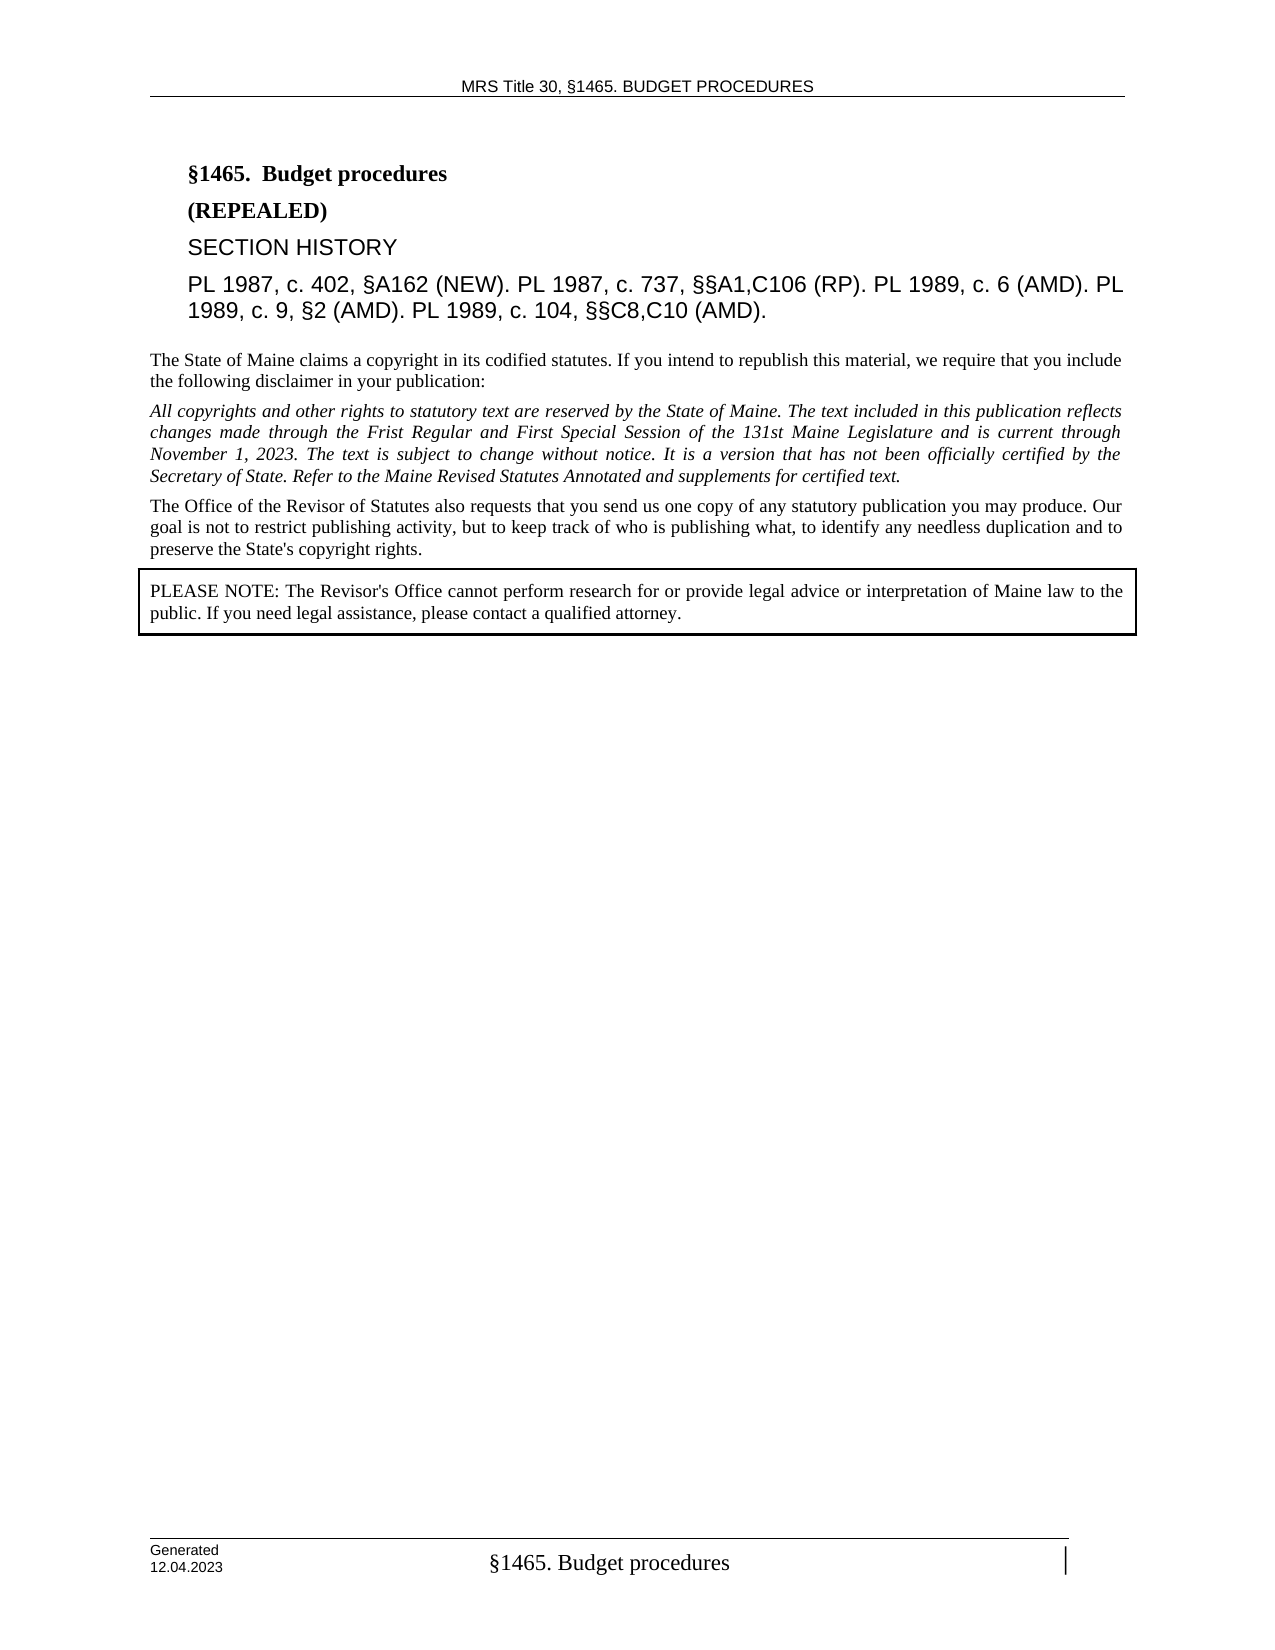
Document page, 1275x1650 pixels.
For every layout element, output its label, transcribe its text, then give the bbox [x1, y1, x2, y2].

text PL 1987, c. 402, §A162 (NEW). PL 1987, c. 737, §§A1,C106 (RP). PL 1989, c. 6 (AMD). PL 1989, c. 9, §2 (AMD). PL 1989, c. 104, §§C8,C10 (AMD). [187, 271, 1125, 323]
text All copyrights and other rights to statutory text are reserved by the State of Maine. The text included in this publication reflects changes made through the Frist Regular and First Special Session of the 131st Maine Legislature and is current through November 1, 2023 . The text is subject to change without notice. It is a version that has not been officially certified by the Secretary of State. Refer to the Maine Revised Statutes Annotated and supplements for certified text. [150, 400, 1125, 486]
text The State of Maine claims a copyright in its codified statutes. If you intend to republish this material, we require that you include the following disclaimer in your publication: [150, 348, 1125, 392]
text SECTION HISTORY [187, 234, 1125, 260]
text (REPEALED) [187, 197, 1125, 223]
text The Office of the Revisor of Statutes also requests that you send us one copy of any statutory publication you may produce. Our goal is not to restrict publishing activity, but to keep track of who is publishing what, to identify any needless duplication and to preserve the State's copyright rights. [150, 494, 1125, 559]
text PLEASE NOTE: The Revisor's Office cannot perform research for or provide legal advice or interpretation of Maine law to the public. If you need legal assistance, please contact a qualified attorney. [140, 570, 1135, 633]
text §1465. Budget procedures [187, 160, 1125, 187]
